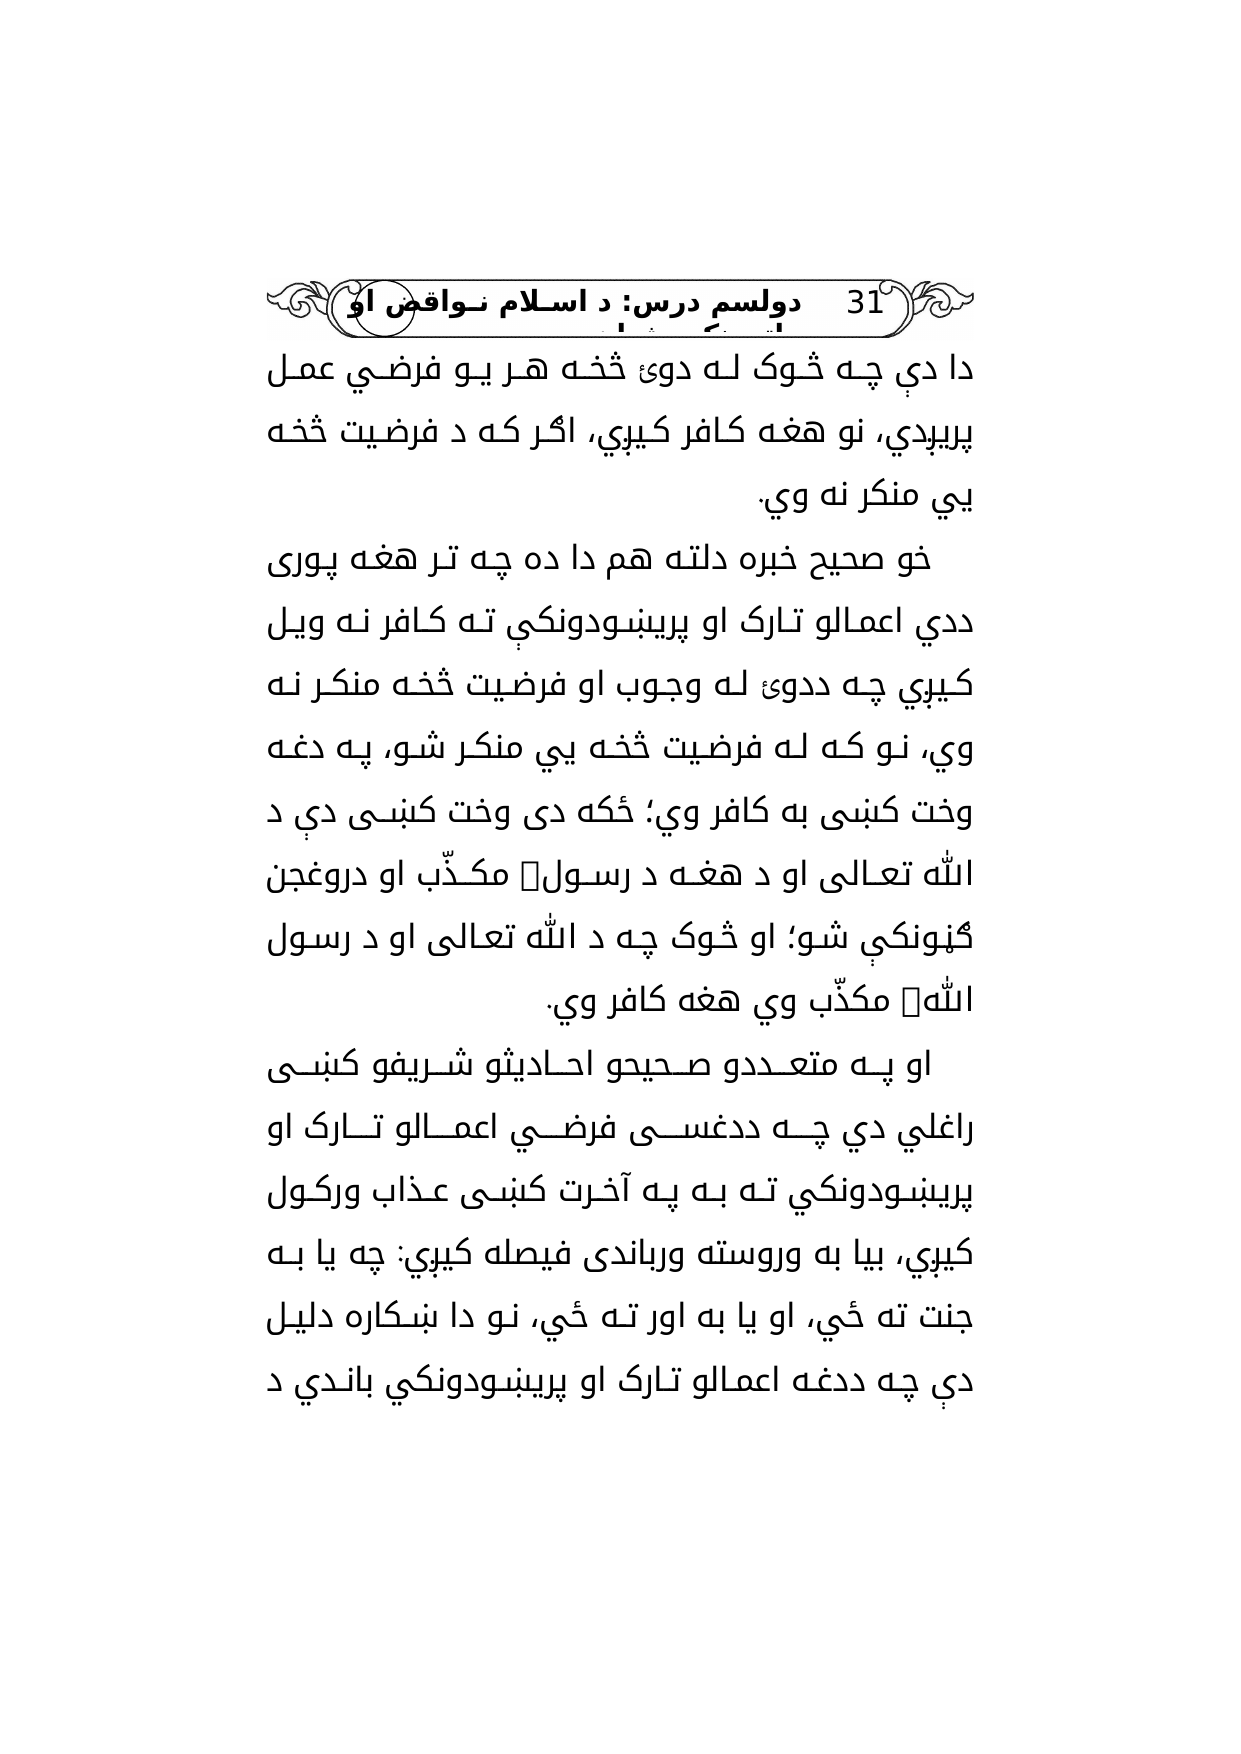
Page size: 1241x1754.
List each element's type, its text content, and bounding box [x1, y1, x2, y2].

text خو صحیح خبره دلته هم دا ده چه تر هغه پوری ددي اعمالو تارک او پریښودونکې ته کافر نه ویل کیږي چه ددوﺉ له وجوب او فرضیت څخه منکر نه وي، نو که له فرضیت څخه یي منکر شو، په دغه وخت کښی به کافر وي؛ ځکه دی وخت کښی دې د الله تعالی او د هغه د رسول مکذّب او دروغجن ګڼونکې شو؛ او څوک چه د الله تعالی او د رسول الله مکذّب وي هغه کافر وي. [266, 526, 974, 1032]
picture [266, 278, 974, 337]
text په دی دری مسألو کښی هم د ځینو علماو نظر دا دې چه څوک له دوﺉ څخه هر یو فرضي عمل پریږدي، نو هغه کافر کیږي، اګر که د فرضیت څخه یي منکر نه وي. [266, 337, 974, 526]
